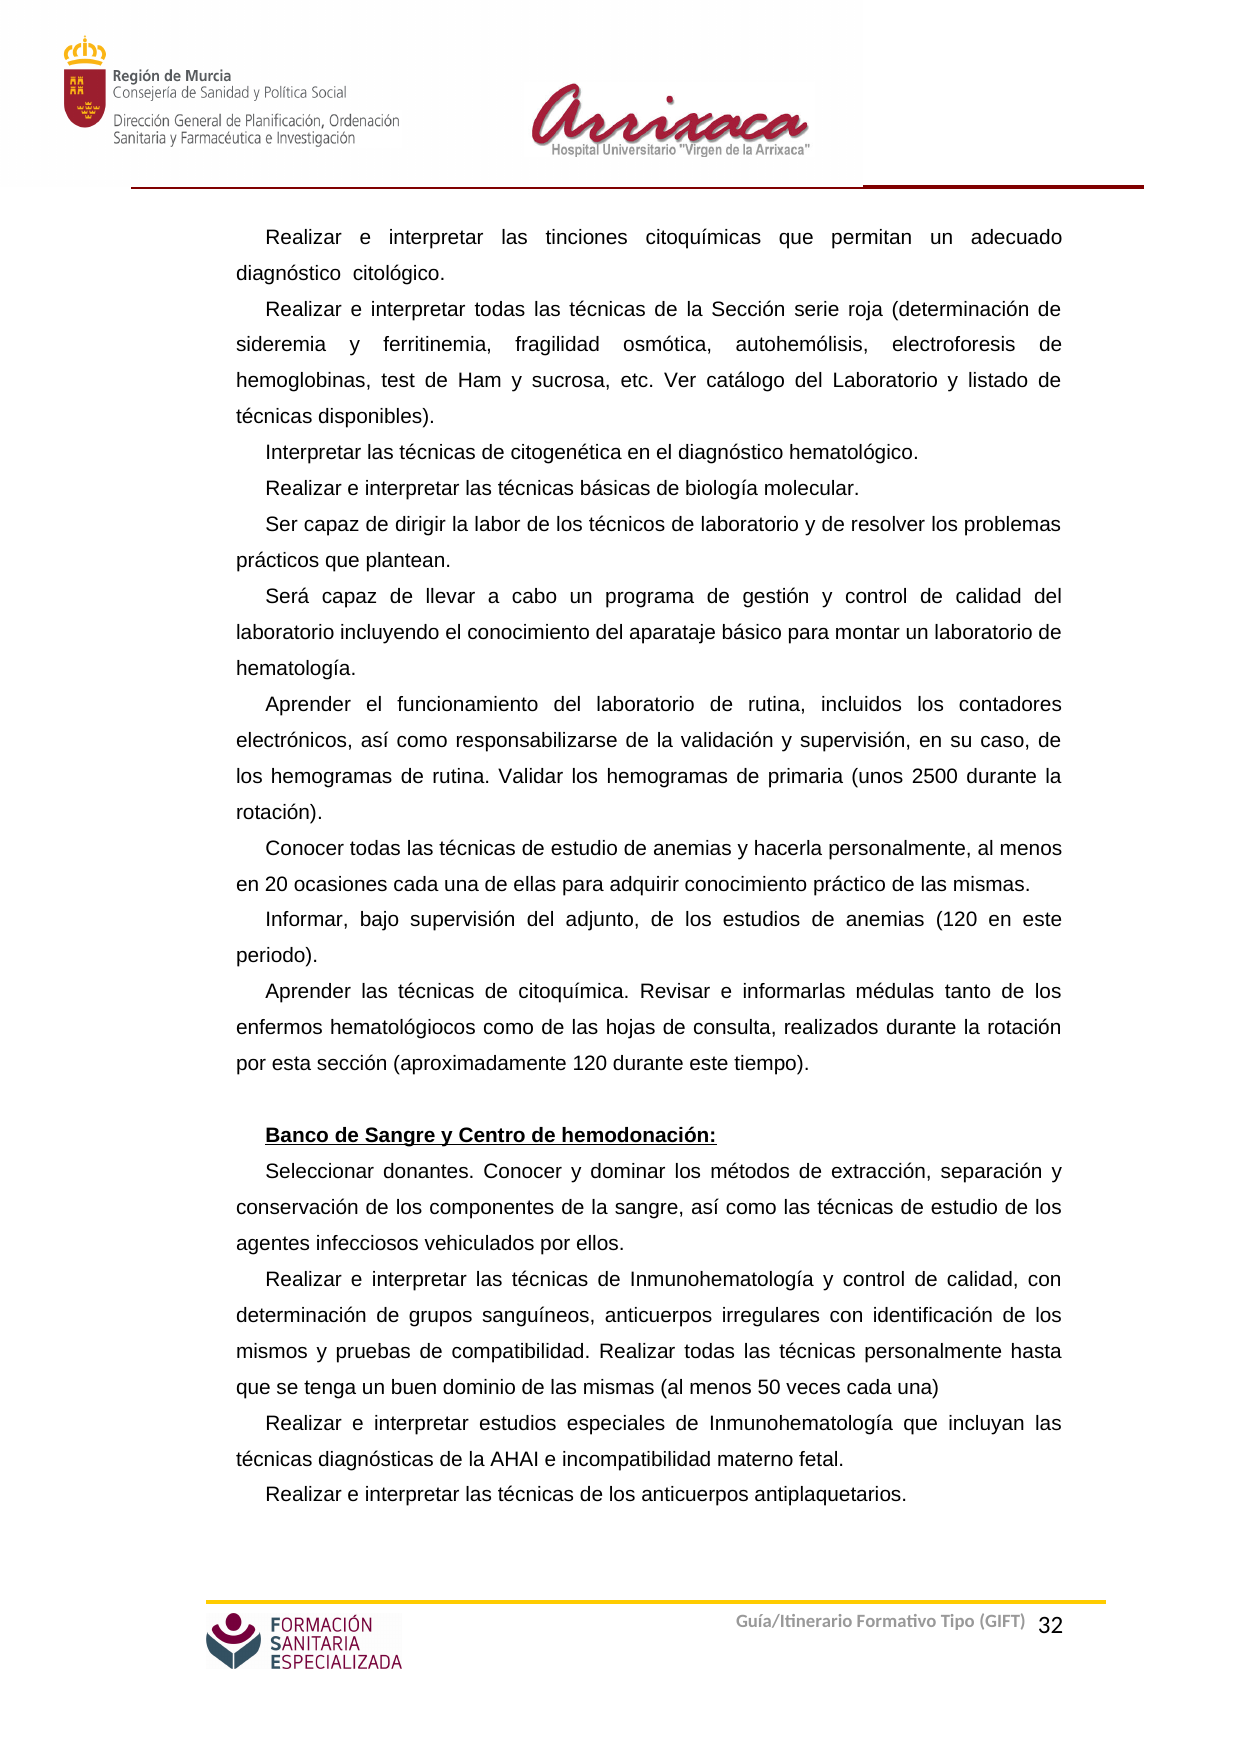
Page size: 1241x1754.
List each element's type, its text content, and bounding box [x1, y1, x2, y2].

text Realizar e interpretar estudios especiales de Inmunohematología que incluyan las técnicas diagnósticas de la AHAI e incompatibilidad materno fetal. [236, 1410, 1063, 1470]
text Seleccionar donantes. Conocer y dominar los métodos de extracción, separación y conservación de los componentes de la sangre, así como las técnicas de estudio de los agentes infecciosos vehiculados por ellos. [236, 1159, 1063, 1255]
text Ser capaz de dirigir la labor de los técnicos de laboratorio y de resolver los problemas prácticos que plantean. [236, 512, 1063, 572]
text Conocer todas las técnicas de estudio de anemias y hacerla personalmente, al menos en 20 ocasiones cada una de ellas para adquirir conocimiento práctico de las mismas. [236, 835, 1063, 895]
text Banco de Sangre y Centro de hemodonación: [236, 1123, 1063, 1147]
text Realizar e interpretar las técnicas de los anticuerpos antiplaquetarios. [236, 1482, 1063, 1506]
text Realizar e interpretar todas las técnicas de la Sección serie roja (determinación de sideremia y ferritinemia, fragilidad osmótica, autohemólisis, electroforesis de hemoglobinas, test de Ham y sucrosa, etc. Ver catálogo del Laboratorio y listado de técnicas disponibles). [236, 296, 1063, 428]
text Aprender el funcionamiento del laboratorio de rutina, incluidos los contadores electrónicos, así como responsabilizarse de la validación y supervisión, en su caso, de los hemogramas de rutina. Validar los hemogramas de primaria (unos 2500 durante la rotación). [236, 692, 1063, 823]
text Realizar e interpretar las técnicas básicas de biología molecular. [236, 476, 1063, 500]
text Informar, bajo supervisión del adjunto, de los estudios de anemias (120 en este periodo). [236, 907, 1063, 967]
text Interpretar las técnicas de citogenética en el diagnóstico hematológico. [236, 440, 1063, 464]
picture [0, 0, 863, 187]
text Será capaz de llevar a cabo un programa de gestión y control de calidad del laboratorio incluyendo el conocimiento del aparataje básico para montar un laboratorio de hematología. [236, 584, 1063, 680]
text Realizar e interpretar las tinciones citoquímicas que permitan un adecuado diagnóstico citológico. [236, 224, 1063, 284]
text Aprender las técnicas de citoquímica. Revisar e informarlas médulas tanto de los enfermos hematológiocos como de las hojas de consulta, realizados durante la rotación por esta sección (aproximadamente 120 durante este tiempo). [236, 979, 1063, 1075]
text Realizar e interpretar las técnicas de Inmunohematología y control de calidad, con determinación de grupos sanguíneos, anticuerpos irregulares con identificación de los mismos y pruebas de compatibilidad. Realizar todas las técnicas personalmente hasta que se tenga un buen dominio de las mismas (al menos 50 veces cada una) [236, 1267, 1063, 1398]
